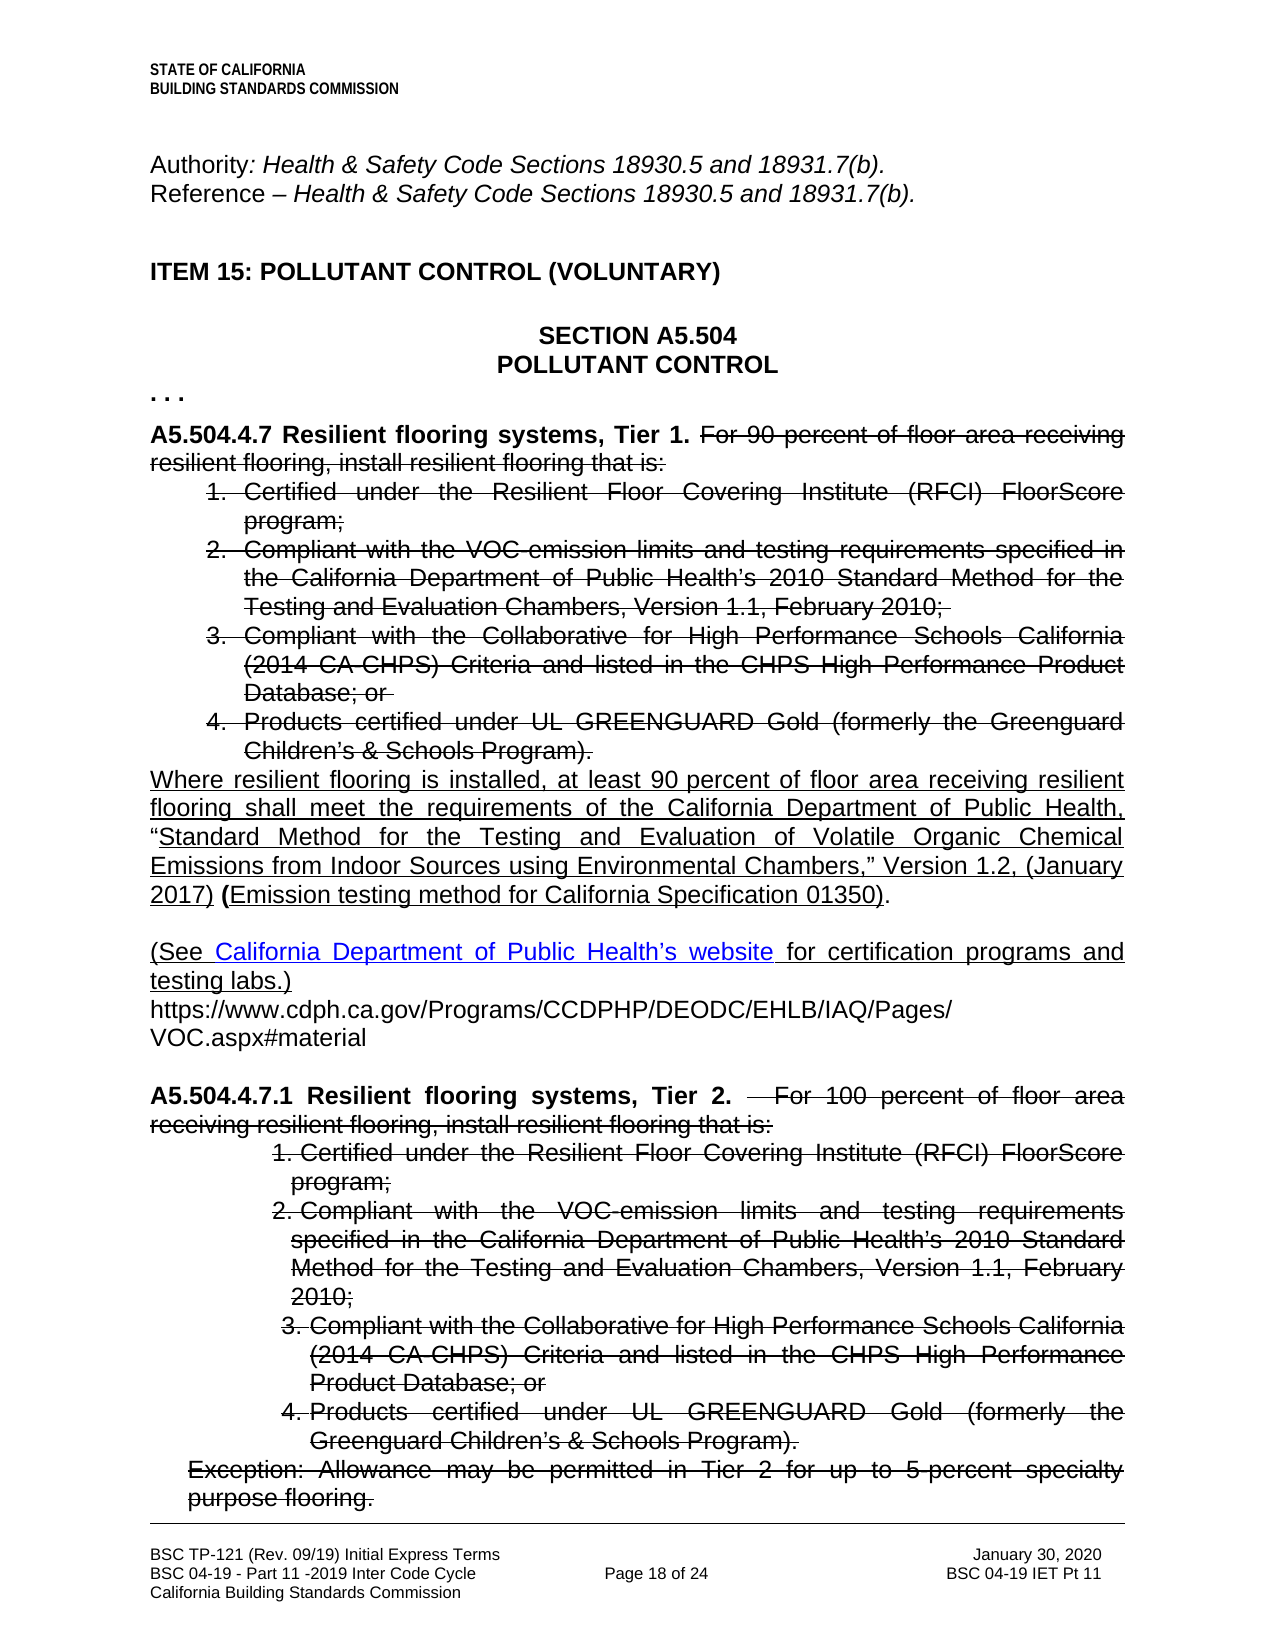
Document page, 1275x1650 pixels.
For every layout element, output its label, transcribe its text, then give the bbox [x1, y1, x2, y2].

list Certified under the Resilient Floor Covering Institute (RFCI) FloorScore program; [272, 1155, 1125, 1196]
subtitle SECTION A5.504 [150, 321, 1125, 349]
text Where resilient flooring is installed, at least 90 percent of floor area receiving resilient flooring shall meet the requirements of the California Department of Public Health, “Standard Method for the Testing and Evaluation of Volatile Organic Chemical Emissions from Indoor Sources using Environmental Chambers,” Version 1.2, (January 2017) (Emission testing method for California Specification 01350). [150, 764, 1125, 790]
list Compliant with the Collaborative for High Performance Schools California (2014 CA-CHPS) Criteria and listed in the CHPS High Performance Product Database; or [206, 638, 1125, 707]
list Products certified under UL GREENGUARD Gold (formerly the Greenguard Children’s & Schools Program). [281, 1414, 1125, 1454]
text A5.504.4.7 Resilient flooring systems, Tier 1. For 90 percent of floor area receiving resilient flooring, install resilient flooring that is: [150, 419, 1125, 477]
text Authority: Health & Safety Code Sections 18930.5 and 18931.7(b). [150, 150, 1116, 179]
text (See California Department of Public Health’s website for certification programs and testing labs.) [150, 963, 1125, 994]
text (See California Department of Public Health’s website for certification programs and testing labs.) [150, 937, 1125, 962]
list Products certified under UL GREENGUARD Gold (formerly the Greenguard Children’s & Schools Program). [206, 724, 1125, 764]
subtitle POLLUTANT CONTROL [150, 349, 1125, 378]
list Compliant with the VOC-emission limits and testing requirements specified in the California Department of Public Health’s 2010 Standard Method for the Testing and Evaluation Chambers, Version 1.1, February 2010; [206, 534, 1125, 550]
subtitle ITEM 15: POLLUTANT CONTROL (VOLUNTARY) [150, 257, 1125, 286]
list Compliant with the VOC-emission limits and testing requirements specified in the California Department of Public Health’s 2010 Standard Method for the Testing and Evaluation Chambers, Version 1.1, February 2010; [272, 1213, 1125, 1311]
text Reference – Health & Safety Code Sections 18930.5 and 18931.7(b). [150, 179, 1125, 207]
list Products certified under UL GREENGUARD Gold (formerly the Greenguard Children’s & Schools Program). [281, 1397, 1125, 1413]
list Compliant with the Collaborative for High Performance Schools California (2014 CA-CHPS) Criteria and listed in the CHPS High Performance Product Database; or [281, 1311, 1125, 1327]
list Certified under the Resilient Floor Covering Institute (RFCI) FloorScore program; [206, 477, 1125, 493]
list Certified under the Resilient Floor Covering Institute (RFCI) FloorScore program; [272, 1138, 1125, 1154]
list Compliant with the VOC-emission limits and testing requirements specified in the California Department of Public Health’s 2010 Standard Method for the Testing and Evaluation Chambers, Version 1.1, February 2010; [272, 1196, 1125, 1212]
text . . . [150, 378, 1125, 407]
list Compliant with the Collaborative for High Performance Schools California (2014 CA-CHPS) Criteria and listed in the CHPS High Performance Product Database; or [206, 621, 1125, 637]
list Compliant with the VOC-emission limits and testing requirements specified in the California Department of Public Health’s 2010 Standard Method for the Testing and Evaluation Chambers, Version 1.1, February 2010; [206, 552, 1125, 621]
list Products certified under UL GREENGUARD Gold (formerly the Greenguard Children’s & Schools Program). [206, 707, 1125, 723]
text Where resilient flooring is installed, at least 90 percent of floor area receiving resilient flooring shall meet the requirements of the California Department of Public Health, “Standard Method for the Testing and Evaluation of Volatile Organic Chemical Emissions from Indoor Sources using Environmental Chambers,” Version 1.2, (January 2017) (Emission testing method for California Specification 01350). [150, 820, 1125, 908]
text https://www.cdph.ca.gov/Programs/CCDPHP/DEODC/EHLB/IAQ/Pages/VOC.aspx#material [150, 994, 1125, 1052]
list Certified under the Resilient Floor Covering Institute (RFCI) FloorScore program; [206, 494, 1125, 534]
text A5.504.4.7.1 Resilient flooring systems, Tier 2. For 100 percent of floor area receiving resilient flooring, install resilient flooring that is: [150, 1081, 1125, 1138]
text Where resilient flooring is installed, at least 90 percent of floor area receiving resilient flooring shall meet the requirements of the California Department of Public Health, “Standard Method for the Testing and Evaluation of Volatile Organic Chemical Emissions from Indoor Sources using Environmental Chambers,” Version 1.2, (January 2017) (Emission testing method for California Specification 01350). [150, 791, 1125, 818]
list Compliant with the Collaborative for High Performance Schools California (2014 CA-CHPS) Criteria and listed in the CHPS High Performance Product Database; or [281, 1328, 1125, 1397]
text Exception: Allowance may be permitted in Tier 2 for up to 5-percent specialty purpose flooring. [187, 1454, 1125, 1512]
